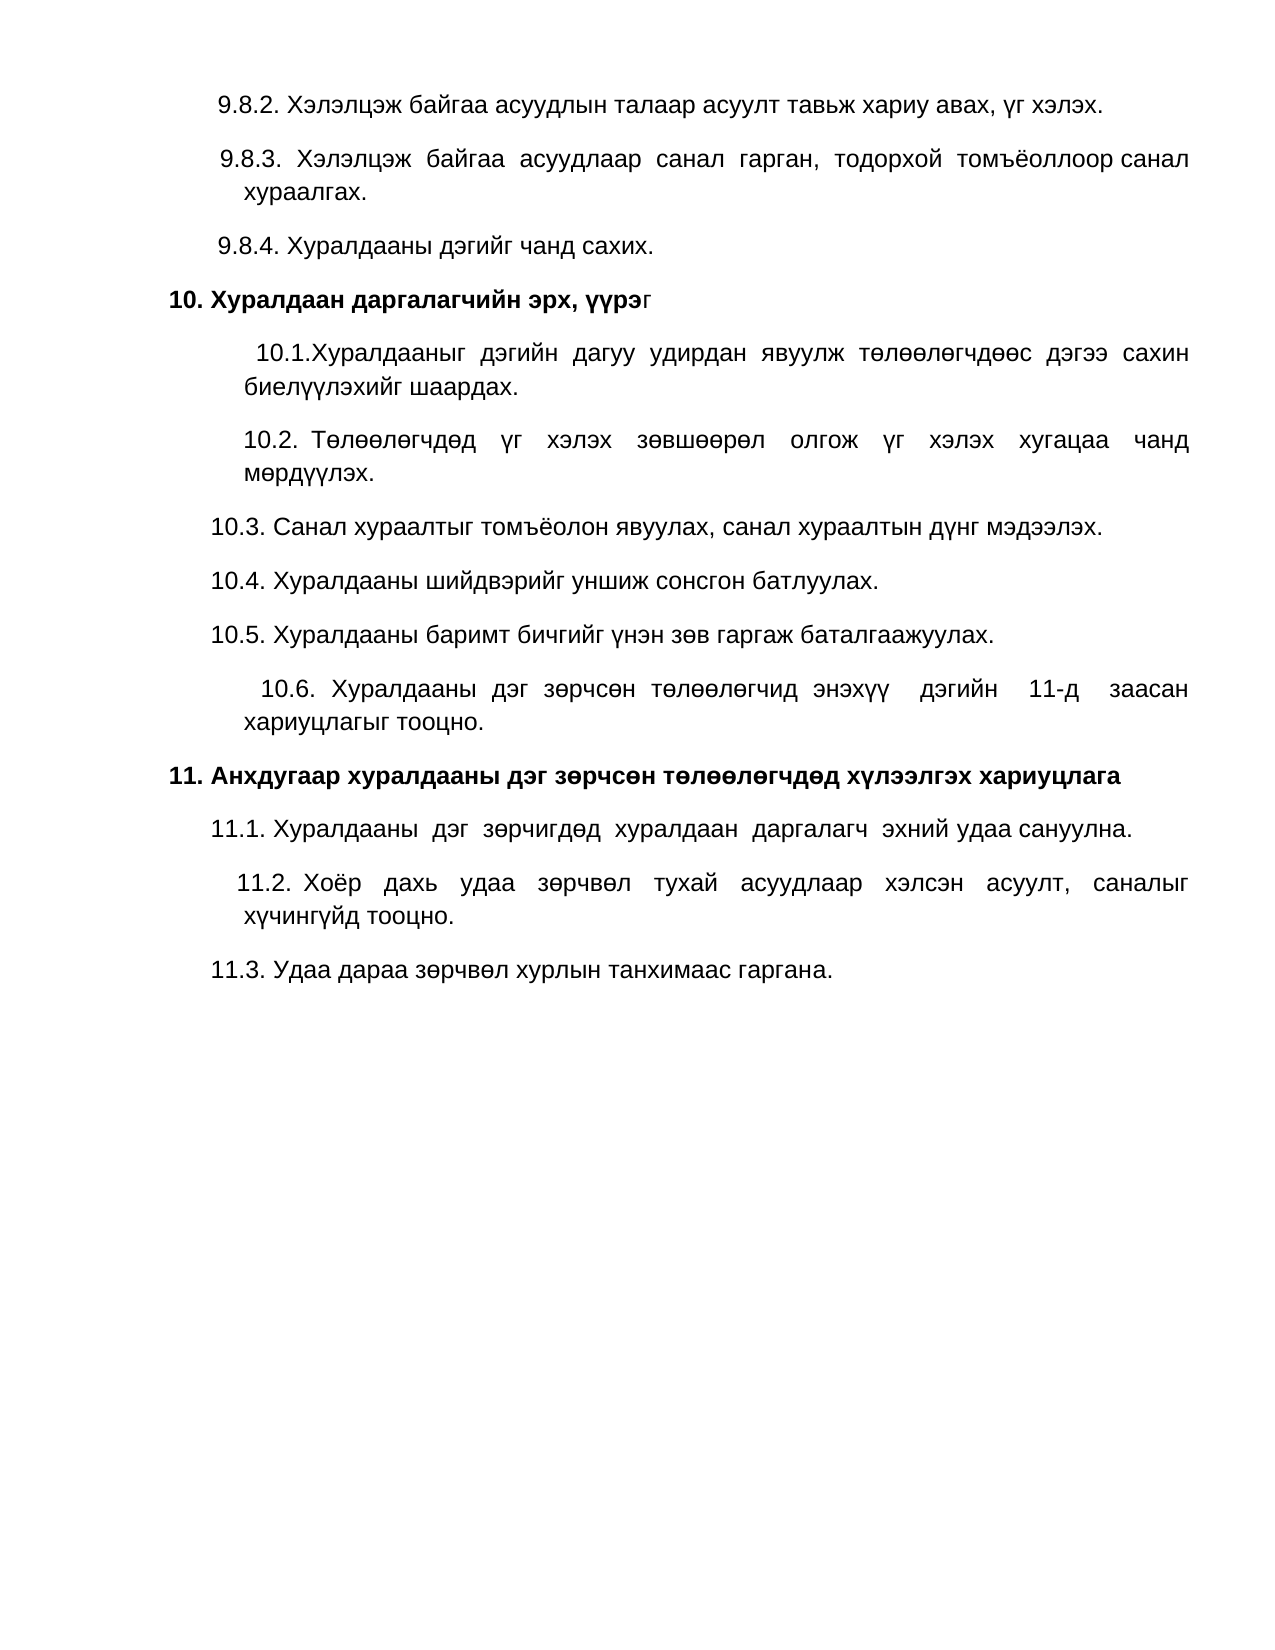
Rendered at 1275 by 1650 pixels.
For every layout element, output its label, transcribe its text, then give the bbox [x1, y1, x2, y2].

text 10.4. Хуралдааны шийдвэрийг уншиж сонсгон батлуулах. [169, 566, 1191, 595]
text 11.3. Удаа дараа зөрчвөл хурлын танхимаас гаргана. [169, 955, 1191, 984]
text 9.8.2. Хэлэлцэж байгаа асуудлын талаар асуулт тавьж хариу авах, үг хэлэх. [169, 90, 1191, 119]
text 10.3. Санал хураалтыг томъёолон явуулах, санал хураалтын дүнг мэдээлэх. [169, 512, 1191, 541]
text 10. Хуралдаан даргалагчийн эрх, үүрэг [169, 284, 1191, 313]
text 10.5. Хуралдааны баримт бичгийг үнэн зөв гаргаж баталгаажуулах. [169, 620, 1191, 649]
text 9.8.3. Хэлэлцэж байгаа асуудлаар санал гарган, тодорхой томъёоллоор санал хураалгах. [169, 144, 1191, 206]
text 10.1.Хуралдааныг дэгийн дагуу удирдан явуулж төлөөлөгчдөөс дэгээ сахин биелүүлэхийг шаардах. [169, 338, 1191, 400]
text 11.1. Хуралдааны дэг зөрчигдөд хуралдаан даргалагч эхний удаа сануулна. [169, 814, 1191, 843]
text 11.2. Хоёр дахь удаа зөрчвөл тухай асуудлаар хэлсэн асуулт, саналыг хүчингүйд тооцно. [169, 868, 1191, 930]
text 11. Анхдугаар хуралдааны дэг зөрчсөн төлөөлөгчдөд хүлээлгэх хариуцлага [169, 761, 1191, 789]
text 9.8.4. Хуралдааны дэгийг чанд сахих. [169, 231, 1191, 259]
text 10.6. Хуралдааны дэг зөрчсөн төлөөлөгчид энэхүү дэгийн 11-д заасан хариуцлагыг тооцно. [169, 674, 1191, 736]
text 10.2. Төлөөлөгчдөд үг хэлэх зөвшөөрөл олгож үг хэлэх хугацаа чанд мөрдүүлэх. [169, 425, 1191, 487]
